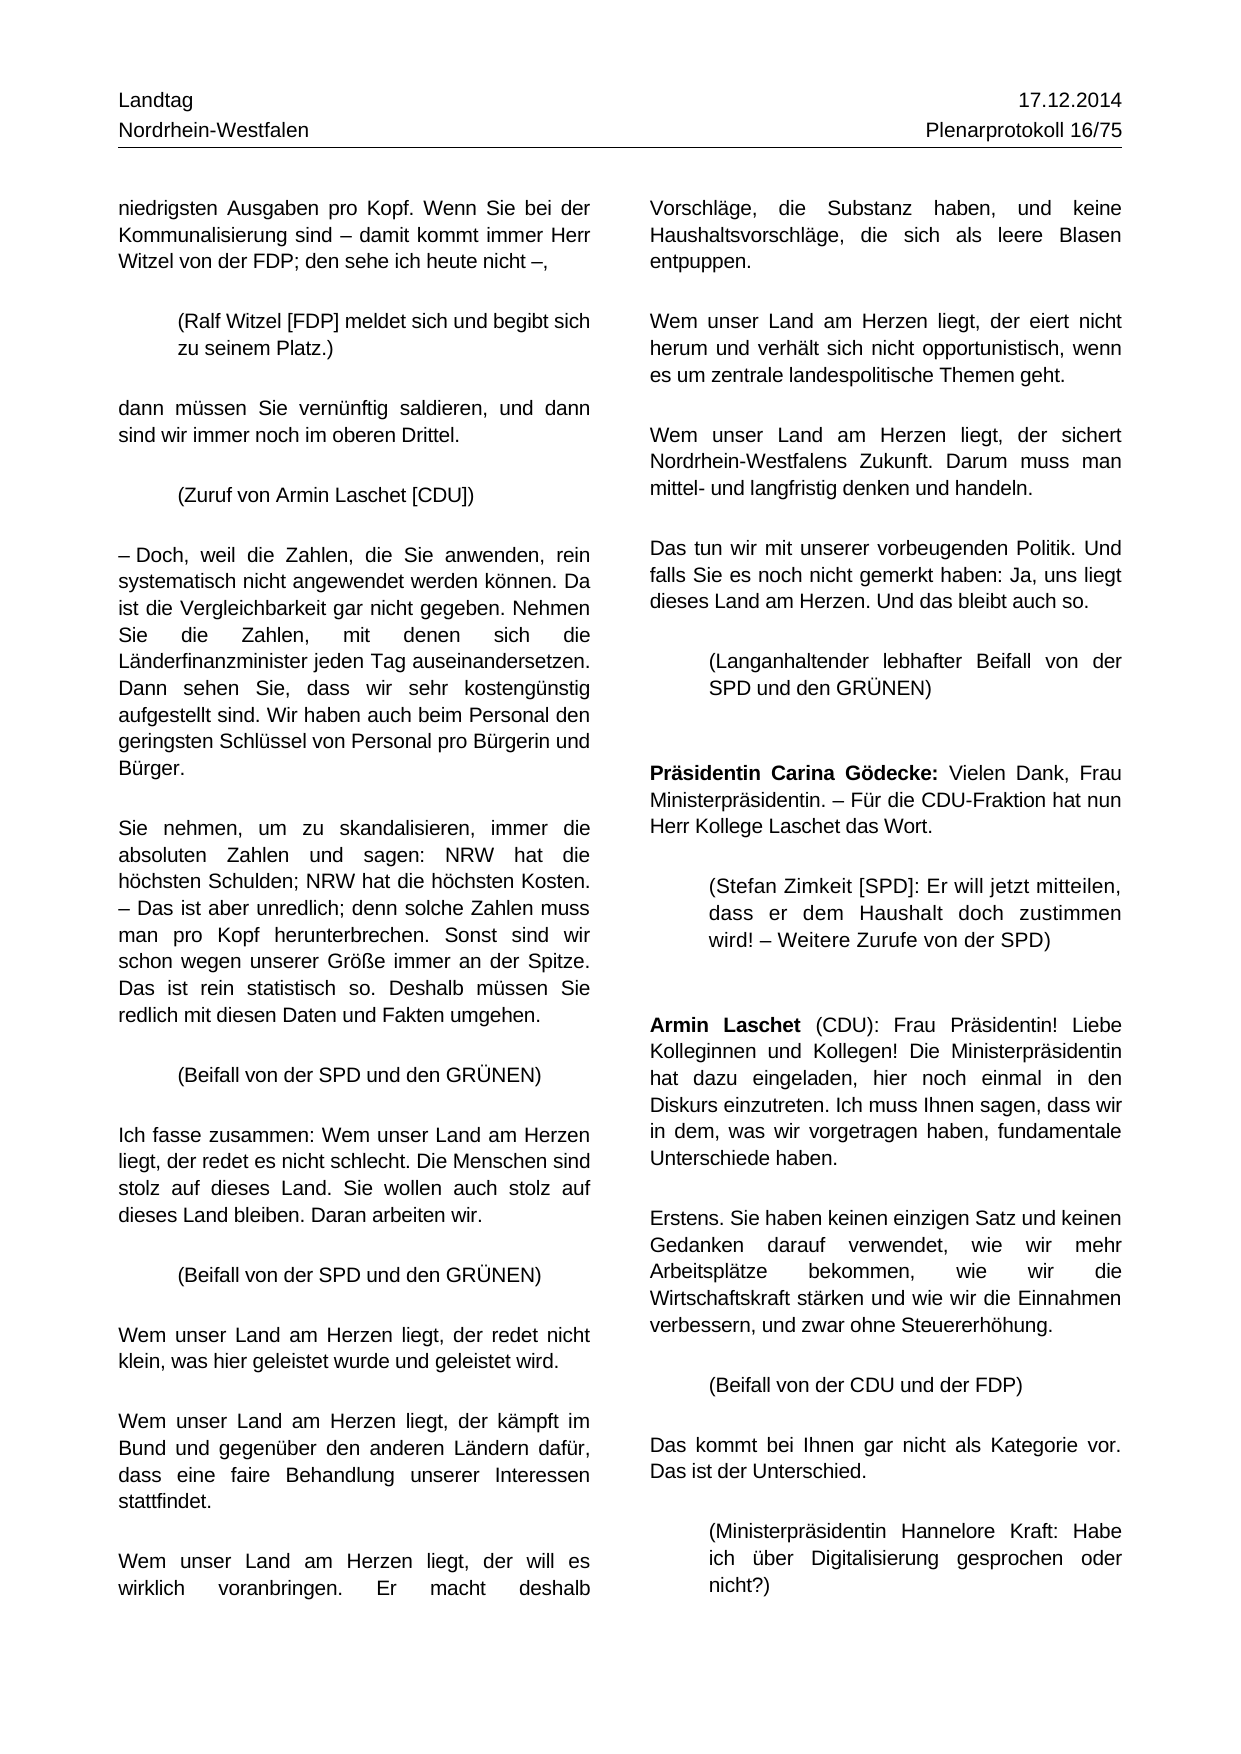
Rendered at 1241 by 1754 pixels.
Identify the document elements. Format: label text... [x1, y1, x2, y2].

text (Stefan Zimkeit [SPD]: Er will jetzt mitteilen, dass er dem Haushalt doch zustimmen wird! – Weitere Zurufe von der SPD) [709, 875, 1122, 952]
text Wem unser Land am Herzen liegt, der will es wirklich voranbringen. Er macht deshalb Vorschläge, die Substanz haben, und keine Haushaltsvorschläge, die sich als leere Blasen entpuppen. [118, 1550, 591, 1600]
text dann müssen Sie vernünftig saldieren, und dann sind wir immer noch im oberen Drittel. [118, 397, 591, 447]
text Wem unser Land am Herzen liegt, der kämpft im Bund und gegenüber den anderen Ländern dafür, dass eine faire Behandlung unserer Interessen stattfindet. [118, 1410, 591, 1513]
text (Ralf Witzel [FDP] meldet sich und begibt sich zu seinem Platz.) [177, 310, 591, 360]
text – Doch, weil die Zahlen, die Sie anwenden, rein systematisch nicht angewendet werden können. Da ist die Vergleichbarkeit gar nicht gegeben. Nehmen Sie die Zahlen, mit denen sich die Länderfinanzminister jeden Tag auseinandersetzen. Dann sehen Sie, dass wir sehr kostengünstig aufgestellt sind. Wir haben auch beim Personal den geringsten Schlüssel von Personal pro Bürgerin und Bürger. [118, 543, 591, 780]
text Das kommt bei Ihnen gar nicht als Kategorie vor. Das ist der Unterschied. [649, 1433, 1122, 1483]
text Das tun wir mit unserer vorbeugenden Politik. Und falls Sie es noch nicht gemerkt haben: Ja, uns liegt dieses Land am Herzen. Und das bleibt auch so. [649, 537, 1122, 613]
text Wem unser Land am Herzen liegt, der will es wirklich voranbringen. Er macht deshalb Vorschläge, die Substanz haben, und keine Haushaltsvorschläge, die sich als leere Blasen entpuppen. [649, 197, 1122, 273]
text Wem unser Land am Herzen liegt, der sichert Nordrhein-Westfalens Zukunft. Darum muss man mittel- und langfristig denken und handeln. [649, 423, 1122, 500]
text Wem unser Land am Herzen liegt, der eiert nicht herum und verhält sich nicht opportunistisch, wenn es um zentrale landespolitische Themen geht. [649, 310, 1122, 387]
text (Beifall von der SPD und den GRÜNEN) [177, 1063, 591, 1087]
text (Zuruf von Armin Laschet [CDU]) [177, 483, 591, 507]
text Sie nehmen, um zu skandalisieren, immer die absoluten Zahlen und sagen: NRW hat die höchsten Schulden; NRW hat die höchsten Kosten. – Das ist aber unredlich; denn solche Zahlen muss man pro Kopf herunterbrechen. Sonst sind wir schon wegen unserer Größe immer an der Spitze. Das ist rein statistisch so. Deshalb müssen Sie redlich mit diesen Daten und Fakten umgehen. [118, 817, 591, 1027]
text (Langanhaltender lebhafter Beifall von der SPD und den GRÜNEN) [709, 650, 1122, 700]
text Wem unser Land am Herzen liegt, der redet nicht klein, was hier geleistet wurde und geleistet wird. [118, 1323, 591, 1373]
text (Beifall von der CDU und der FDP) [709, 1373, 1122, 1397]
text Armin Laschet (CDU): Frau Präsidentin! Liebe Kolleginnen und Kollegen! Die Ministerpräsidentin hat dazu eingeladen, hier noch einmal in den Diskurs einzutreten. Ich muss Ihnen sagen, dass wir in dem, was wir vorgetragen haben, fundamentale Unterschiede haben. [649, 1013, 1122, 1170]
text (Ministerpräsidentin Hannelore Kraft: Habe ich über Digitalisierung gesprochen oder nicht?) [709, 1520, 1122, 1597]
text Ich fasse zusammen: Wem unser Land am Herzen liegt, der redet es nicht schlecht. Die Menschen sind stolz auf dieses Land. Sie wollen auch stolz auf dieses Land bleiben. Daran arbeiten wir. [118, 1123, 591, 1227]
text Erstens. Sie haben keinen einzigen Satz und keinen Gedanken darauf verwendet, wie wir mehr Arbeitsplätze bekommen, wie wir die Wirtschaftskraft stärken und wie wir die Einnahmen verbessern, und zwar ohne Steuererhöhung. [649, 1207, 1122, 1337]
text Präsidentin Carina Gödecke: Vielen Dank, Frau Ministerpräsidentin. – Für die CDU-Fraktion hat nun Herr Kollege Laschet das Wort. [649, 762, 1122, 838]
text (Beifall von der SPD und den GRÜNEN) [177, 1263, 591, 1287]
